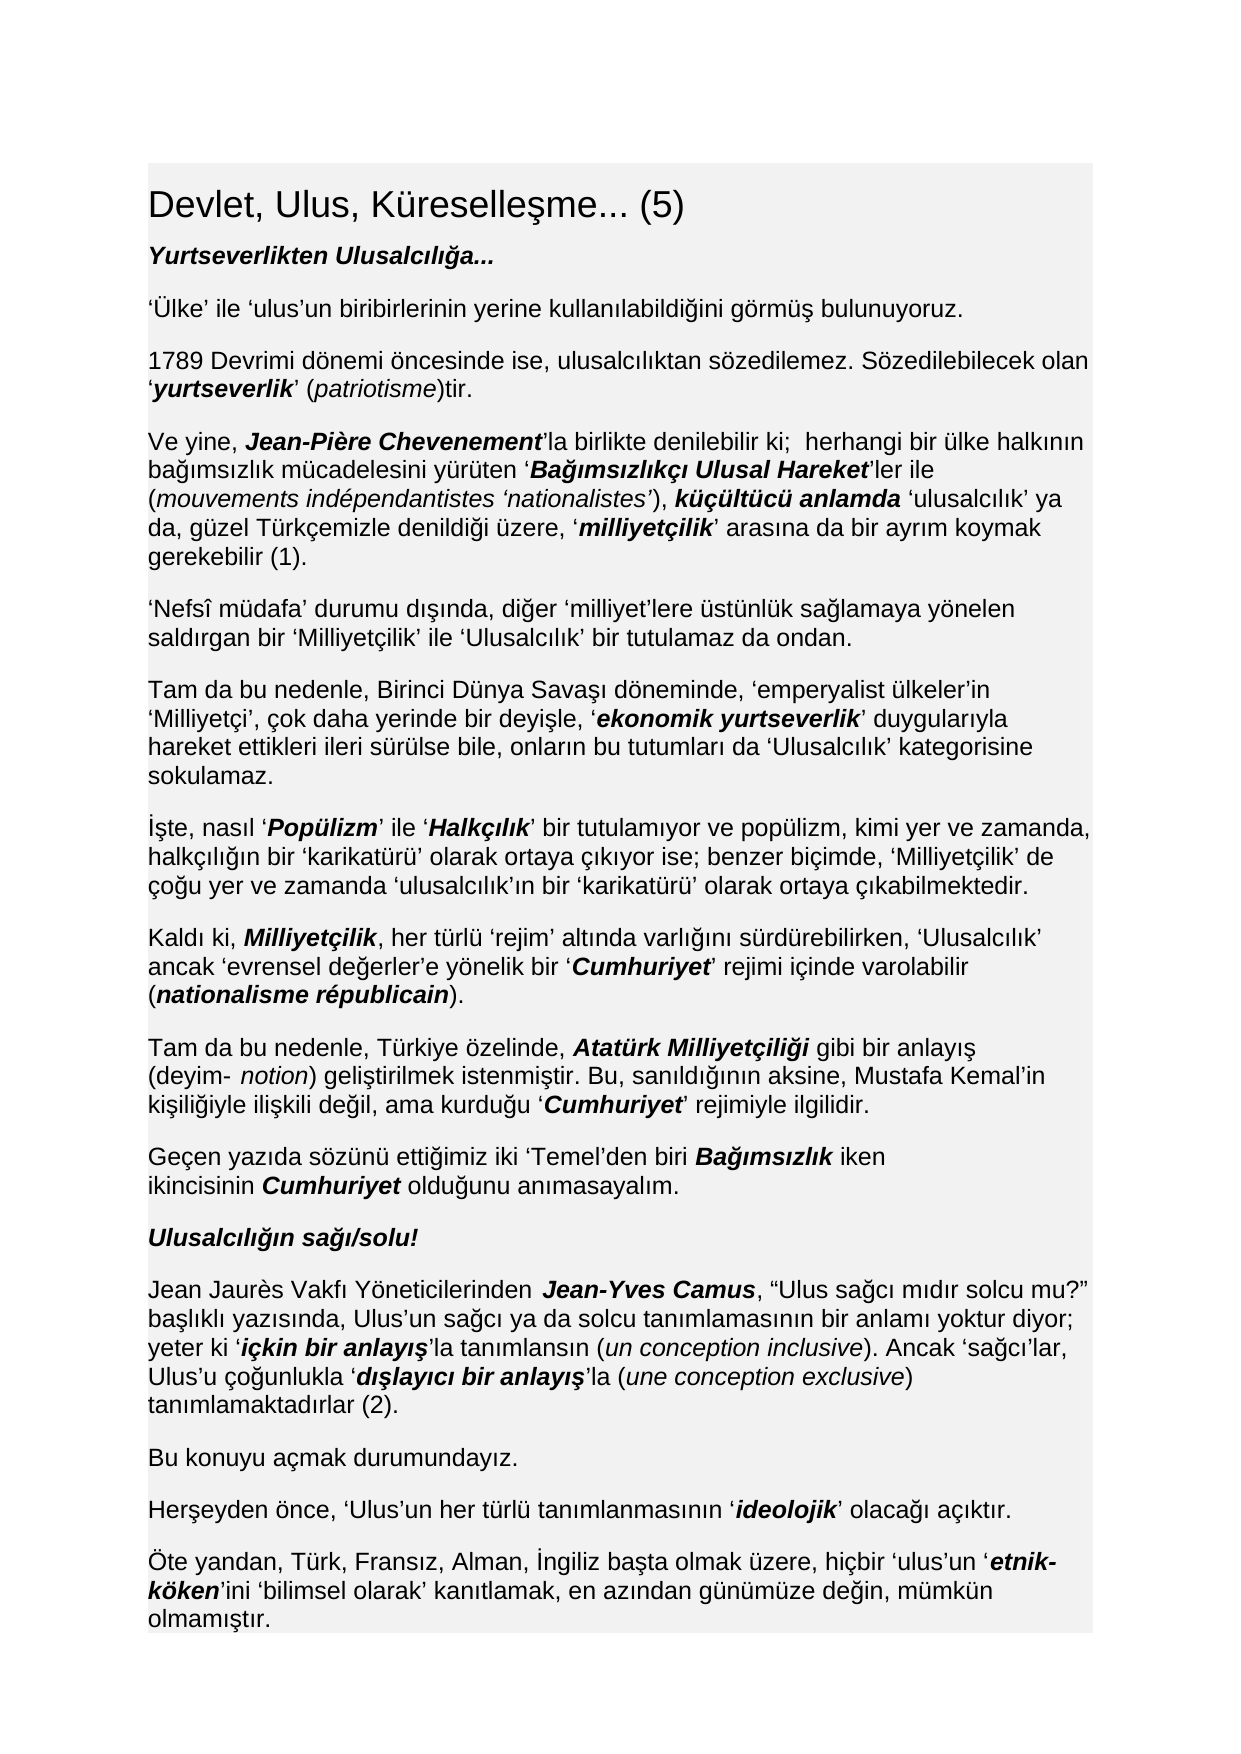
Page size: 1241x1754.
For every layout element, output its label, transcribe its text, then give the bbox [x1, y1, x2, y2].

text ‘Ülke’ ile ‘ulus’un biribirlerinin yerine kullanılabildiğini görmüş bulunuyoruz. [148, 293, 1093, 322]
text ‘Nefsî müdafa’ durumu dışında, diğer ‘milliyet’lere üstünlük sağlamaya yönelen saldırgan bir ‘Milliyetçilik’ ile ‘Ulusalcılık’ bir tutulamaz da ondan. [148, 594, 1093, 651]
text Geçen yazıda sözünü ettiğimiz iki ‘Temel’den biri Bağımsızlık iken ikincisinin Cumhuriyet olduğunu anımasayalım. [148, 1142, 1093, 1200]
text Ulusalcılığın sağı/solu! [148, 1223, 1093, 1252]
text İşte, nasıl ‘Popülizm’ ile ‘Halkçılık’ bir tutulamıyor ve popülizm, kimi yer ve zamanda, halkçılığın bir ‘karikatürü’ olarak ortaya çıkıyor ise; benzer biçimde, ‘Milliyetçilik’ de çoğu yer ve zamanda ‘ulusalcılık’ın bir ‘karikatürü’ olarak ortaya çıkabilmektedir. [148, 813, 1093, 899]
text Tam da bu nedenle, Türkiye özelinde, Atatürk Milliyetçiliği gibi bir anlayış (deyim- notion) geliştirilmek istenmiştir. Bu, sanıldığının aksine, Mustafa Kemal’in kişiliğiyle ilişkili değil, ama kurduğu ‘Cumhuriyet’ rejimiyle ilgilidir. [148, 1033, 1093, 1119]
text Devlet, Ulus, Küreselleşme... (5) [148, 163, 1093, 226]
text Kaldı ki, Milliyetçilik, her türlü ‘rejim’ altında varlığını sürdürebilirken, ‘Ulusalcılık’ ancak ‘evrensel değerler’e yönelik bir ‘Cumhuriyet’ rejimi içinde varolabilir (nationalisme républicain). [148, 923, 1093, 1009]
text Bu konuyu açmak durumundayız. [148, 1443, 1093, 1471]
text Jean Jaurès Vakfı Yöneticilerinden Jean-Yves Camus, “Ulus sağcı mıdır solcu mu?” başlıklı yazısında, Ulus’un sağcı ya da solcu tanımlamasının bir anlamı yoktur diyor; yeter ki ‘içkin bir anlayış’la tanımlansın (un conception inclusive). Ancak ‘sağcı’lar, Ulus’u çoğunlukla ‘dışlayıcı bir anlayış’la (une conception exclusive) tanımlamaktadırlar (2). [148, 1275, 1093, 1419]
text 1789 Devrimi dönemi öncesinde ise, ulusalcılıktan sözedilemez. Sözedilebilecek olan ‘yurtseverlik’ (patriotisme)tir. [148, 346, 1093, 403]
text Herşeyden önce, ‘Ulus’un her türlü tanımlanmasının ‘ideolojik’ olacağı açıktır. [148, 1495, 1093, 1523]
text Öte yandan, Türk, Fransız, Alman, İngiliz başta olmak üzere, hiçbir ‘ulus’un ‘etnik-köken’ini ‘bilimsel olarak’ kanıtlamak, en azından günümüze değin, mümkün olmamıştır. [148, 1547, 1093, 1633]
text Tam da bu nedenle, Birinci Dünya Savaşı döneminde, ‘emperyalist ülkeler’in ‘Milliyetçi’, çok daha yerinde bir deyişle, ‘ekonomik yurtseverlik’ duygularıyla hareket ettikleri ileri sürülse bile, onların bu tutumları da ‘Ulusalcılık’ kategorisine sokulamaz. [148, 675, 1093, 790]
text Yurtseverlikten Ulusalcılığa... [148, 241, 1093, 270]
text Ve yine, Jean-Pière Chevenement’la birlikte denilebilir ki; herhangi bir ülke halkının bağımsızlık mücadelesini yürüten ‘Bağımsızlıkçı Ulusal Hareket’ler ile (mouvements indépendantistes ‘nationalistes’), küçültücü anlamda ‘ulusalcılık’ ya da, güzel Türkçemizle denildiği üzere, ‘milliyetçilik’ arasına da bir ayrım koymak gerekebilir (1). [148, 427, 1093, 570]
